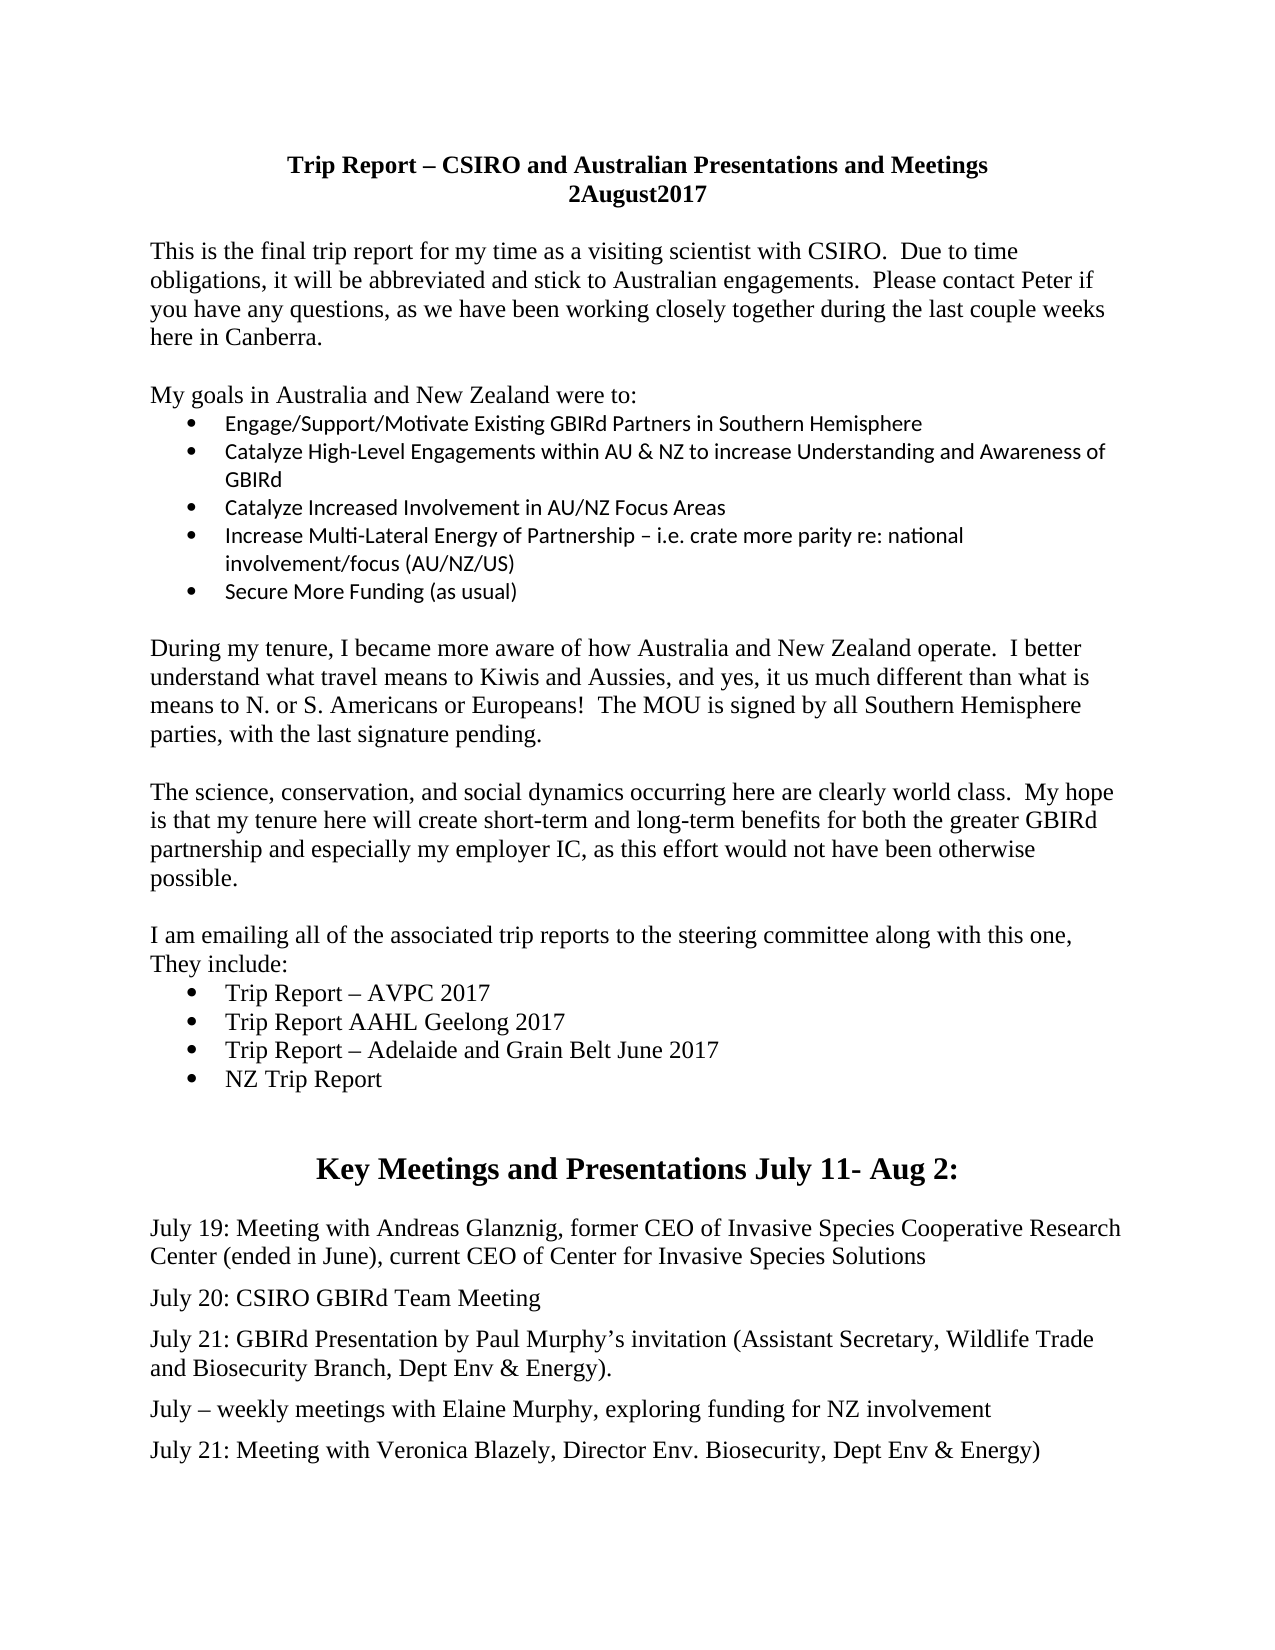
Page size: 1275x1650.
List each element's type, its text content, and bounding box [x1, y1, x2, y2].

list Secure More Funding (as usual) [187, 577, 1125, 605]
text July 20: CSIRO GBIRd Team Meeting [150, 1283, 1125, 1311]
text During my tenure, I became more aware of how Australia and New Zealand operate. I better understand what travel means to Kiwis and Aussies, and yes, it us much different than what is means to N. or S. Americans or Europeans! The MOU is signed by all Southern Hemisphere parties, with the last signature pending. [150, 633, 1125, 748]
list Engage/Support/Motivate Existing GBIRd Partners in Southern Hemisphere [187, 409, 1125, 437]
text July 21: GBIRd Presentation by Paul Murphy’s invitation (Assistant Secretary, Wildlife Trade and Biosecurity Branch, Dept Env & Energy). [150, 1324, 1125, 1381]
text This is the final trip report for my time as a visiting scientist with CSIRO. Due to time obligations, it will be abbreviated and stick to Australian engagements. Please contact Peter if you have any questions, as we have been working closely together during the last couple weeks here in Canberra. [150, 236, 1125, 351]
text Key Meetings and Presentations July 11- Aug 2: [150, 1150, 1125, 1213]
text I am emailing all of the associated trip reports to the steering committee along with this one, They include: [150, 920, 1125, 978]
list Trip Report – Adelaide and Grain Belt June 2017 [187, 1035, 1125, 1064]
list Catalyze Increased Involvement in AU/NZ Focus Areas [187, 493, 1125, 521]
text July 19: Meeting with Andreas Glanznig, former CEO of Invasive Species Cooperative Research Center (ended in June), current CEO of Center for Invasive Species Solutions [150, 1213, 1125, 1270]
text July 21: Meeting with Veronica Blazely, Director Env. Biosecurity, Dept Env & Energy) [150, 1435, 1125, 1464]
list NZ Trip Report [187, 1064, 1125, 1093]
list Trip Report – AVPC 2017 [187, 978, 1125, 1007]
text 2August2017 [150, 179, 1125, 207]
text My goals in Australia and New Zealand were to: [150, 380, 1125, 409]
list Catalyze High-Level Engagements within AU & NZ to increase Understanding and Awareness of GBIRd [187, 437, 1125, 493]
list Increase Multi-Lateral Energy of Partnership – i.e. crate more parity re: national involvement/focus (AU/NZ/US) [187, 521, 1125, 577]
text The science, conservation, and social dynamics occurring here are clearly world class. My hope is that my tenure here will create short-term and long-term benefits for both the greater GBIRd partnership and especially my employer IC, as this effort would not have been otherwise possible. [150, 777, 1125, 892]
text July – weekly meetings with Elaine Murphy, exploring funding for NZ involvement [150, 1394, 1125, 1423]
list Trip Report AAHL Geelong 2017 [187, 1007, 1125, 1035]
text Trip Report – CSIRO and Australian Presentations and Meetings [150, 150, 1125, 179]
